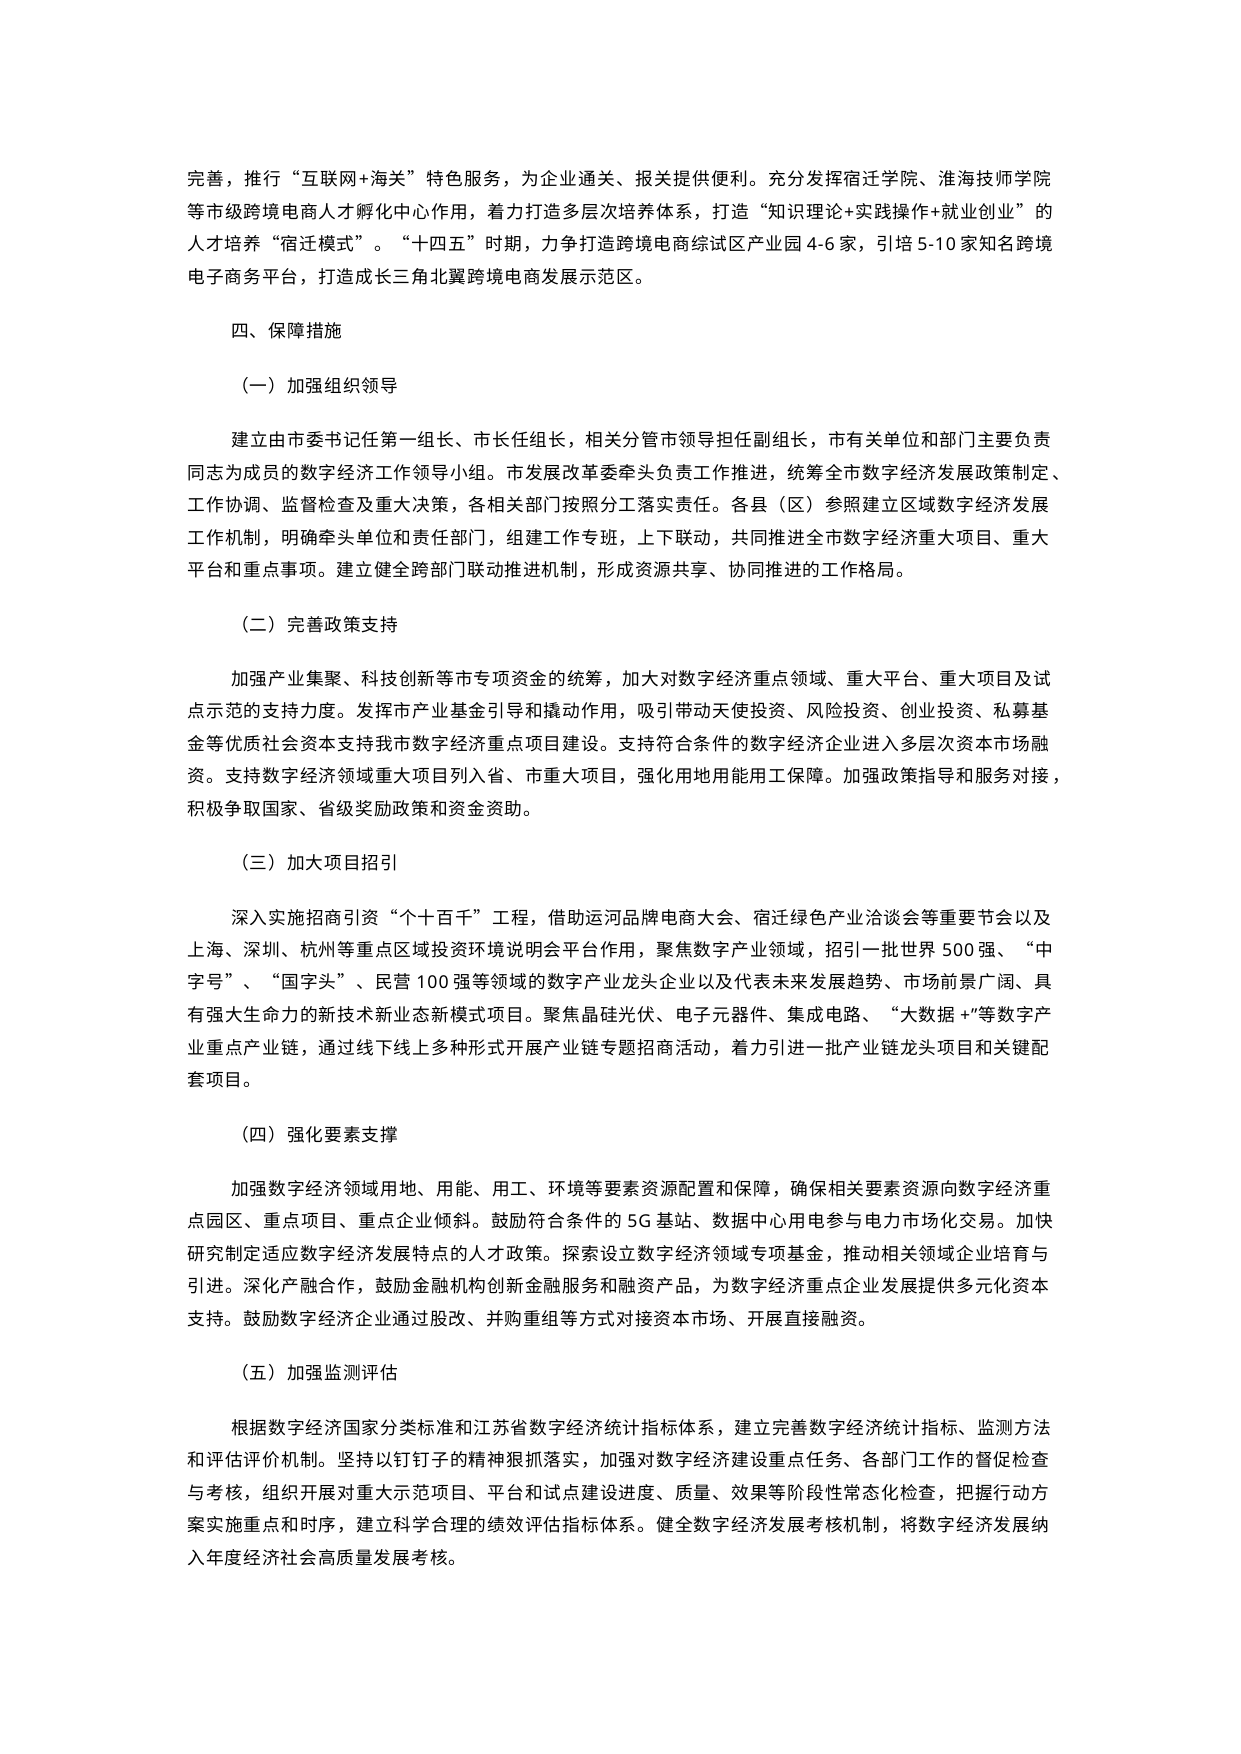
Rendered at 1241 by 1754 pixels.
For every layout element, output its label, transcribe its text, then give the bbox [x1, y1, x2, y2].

text （二）完善政策支持 [187, 607, 1053, 639]
text （一）加强组织领导 [187, 368, 1053, 401]
text 建立由市委书记任第一组长、市长任组长，相关分管市领导担任副组长，市有关单位和部门主要负责同志为成员的数字经济工作领导小组。市发展改革委牵头负责工作推进，统筹全市数字经济发展政策制定、工作协调、监督检查及重大决策，各相关部门按照分工落实责任。各县（区）参照建立区域数字经济发展工作机制，明确牵头单位和责任部门，组建工作专班，上下联动，共同推进全市数字经济重大项目、重大平台和重点事项。建立健全跨部门联动推进机制，形成资源共享、协同推进的工作格局。 [187, 423, 1053, 585]
text 根据数字经济国家分类标准和江苏省数字经济统计指标体系，建立完善数字经济统计指标、监测方法和评估评价机制。坚持以钉钉子的精神狠抓落实，加强对数字经济建设重点任务、各部门工作的督促检查与考核，组织开展对重大示范项目、平台和试点建设进度、质量、效果等阶段性常态化检查，把握行动方案实施重点和时序，建立科学合理的绩效评估指标体系。健全数字经济发展考核机制，将数字经济发展纳入年度经济社会高质量发展考核。 [187, 1410, 1053, 1573]
text （三）加大项目招引 [187, 846, 1053, 878]
text 四、保障措施 [187, 314, 1053, 346]
text （五）加强监测评估 [187, 1356, 1053, 1388]
text 深入实施招商引资“个十百千”工程，借助运河品牌电商大会、宿迁绿色产业洽谈会等重要节会以及上海、深圳、杭州等重点区域投资环境说明会平台作用，聚焦数字产业领域，招引一批世界500强、“中字号”、“国字头”、民营100强等领域的数字产业龙头企业以及代表未来发展趋势、市场前景广阔、具有强大生命力的新技术新业态新模式项目。聚焦晶硅光伏、电子元器件、集成电路、“大数据+”等数字产业重点产业链，通过线下线上多种形式开展产业链专题招商活动，着力引进一批产业链龙头项目和关键配套项目。 [187, 900, 1053, 1095]
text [187, 162, 1053, 292]
text （四）强化要素支撑 [187, 1117, 1053, 1149]
text 加强数字经济领域用地、用能、用工、环境等要素资源配置和保障，确保相关要素资源向数字经济重点园区、重点项目、重点企业倾斜。鼓励符合条件的5G基站、数据中心用电参与电力市场化交易。加快研究制定适应数字经济发展特点的人才政策。探索设立数字经济领域专项基金，推动相关领域企业培育与引进。深化产融合作，鼓励金融机构创新金融服务和融资产品，为数字经济重点企业发展提供多元化资本支持。鼓励数字经济企业通过股改、并购重组等方式对接资本市场、开展直接融资。 [187, 1171, 1053, 1334]
text 加强产业集聚、科技创新等市专项资金的统筹，加大对数字经济重点领域、重大平台、重大项目及试点示范的支持力度。发挥市产业基金引导和撬动作用，吸引带动天使投资、风险投资、创业投资、私募基金等优质社会资本支持我市数字经济重点项目建设。支持符合条件的数字经济企业进入多层次资本市场融资。支持数字经济领域重大项目列入省、市重大项目，强化用地用能用工保障。加强政策指导和服务对接，积极争取国家、省级奖励政策和资金资助。 [187, 661, 1053, 824]
